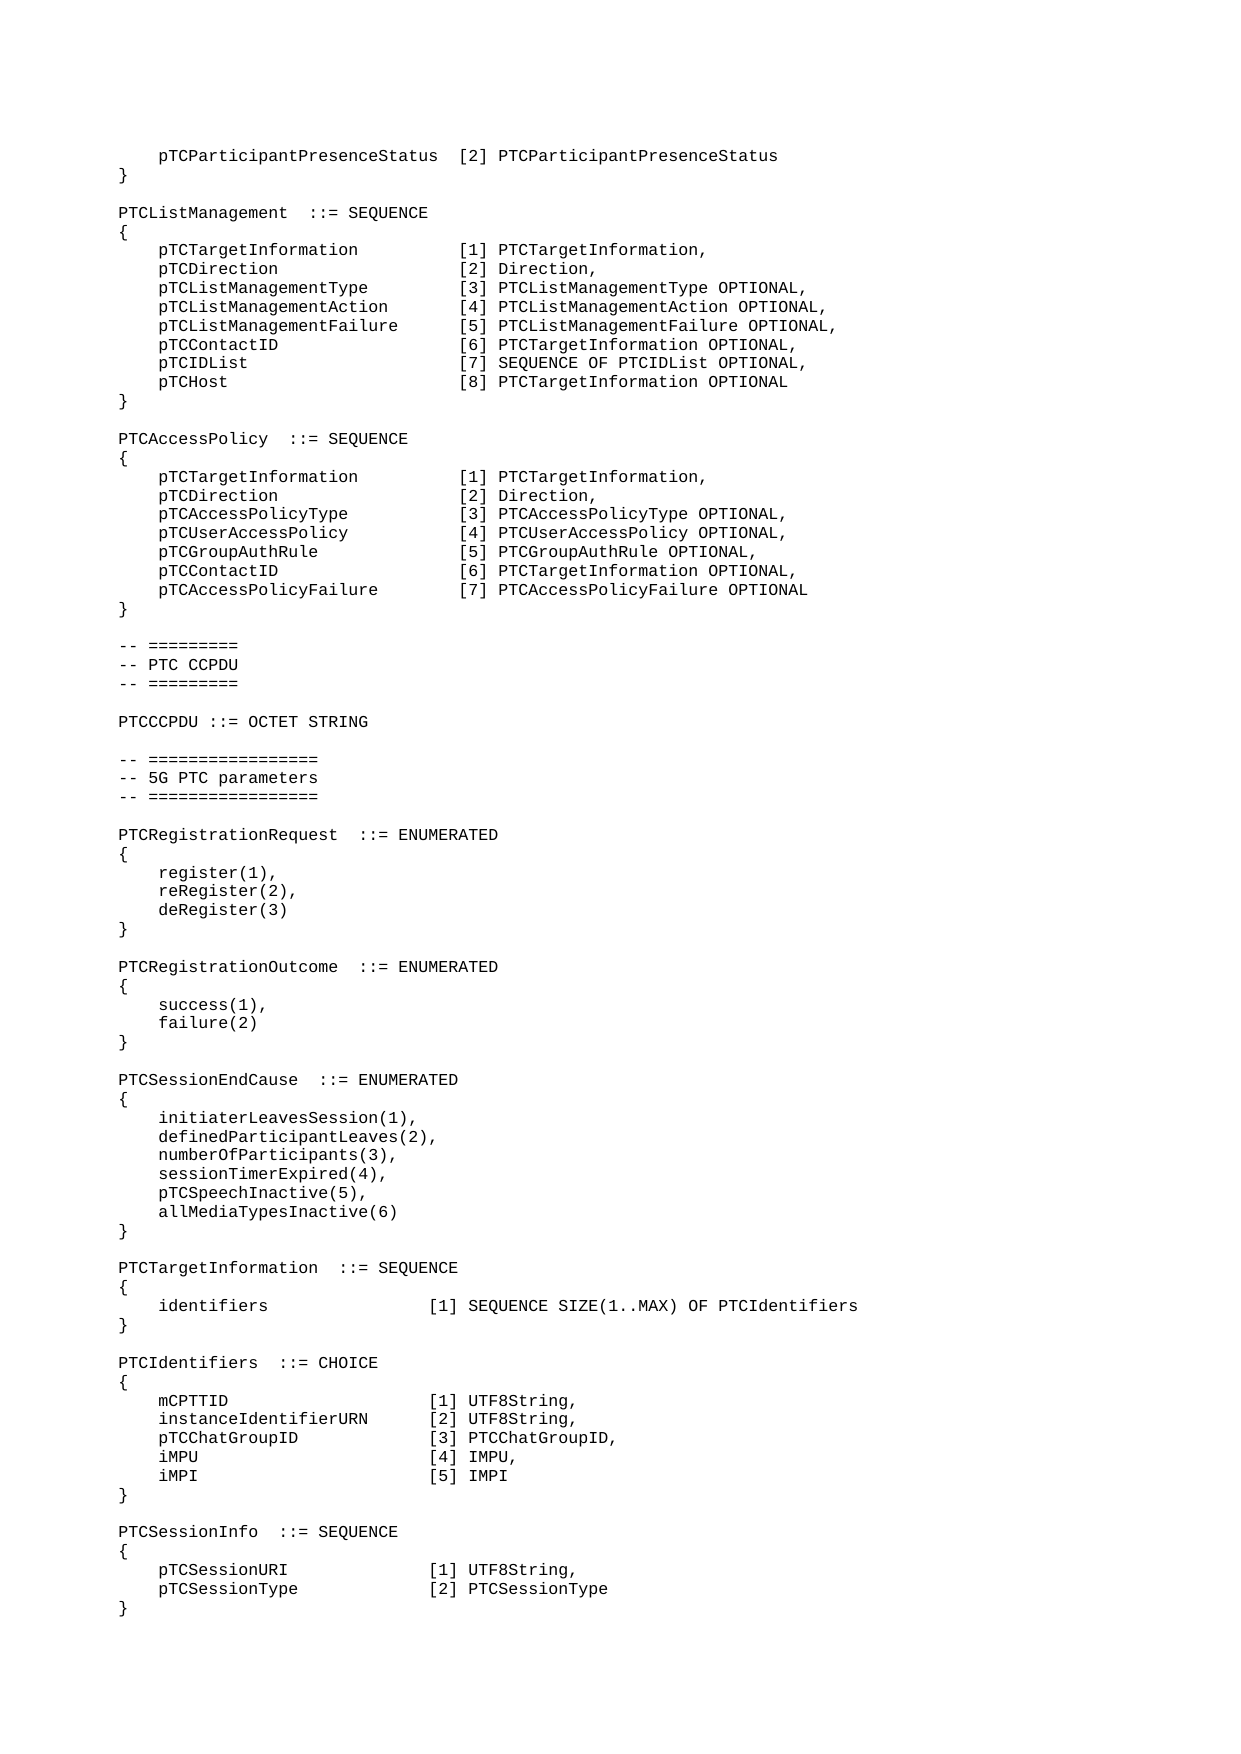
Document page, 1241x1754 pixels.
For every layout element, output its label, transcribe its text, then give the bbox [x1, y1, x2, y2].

text pTCSpeechInactive(5), [118, 1185, 1122, 1203]
text pTCContactID [6] PTCTargetInformation OPTIONAL, [118, 562, 1122, 581]
text PTCCCPDU ::= OCTET STRING [118, 713, 1122, 732]
text register(1), [118, 864, 1122, 883]
text -- ========= [118, 638, 1122, 657]
text allMediaTypesInactive(6) [118, 1203, 1122, 1222]
text } [118, 1486, 1122, 1505]
text } [118, 1599, 1122, 1618]
text pTCAccessPolicyType [3] PTCAccessPolicyType OPTIONAL, [118, 506, 1122, 525]
text -- ================= [118, 751, 1122, 770]
text pTCSessionURI [1] UTF8String, [118, 1562, 1122, 1581]
text pTCDirection [2] Direction, [118, 487, 1122, 506]
text PTCAccessPolicy ::= SEQUENCE [118, 431, 1122, 449]
text { [118, 845, 1122, 864]
text { [118, 1373, 1122, 1392]
text -- 5G PTC parameters [118, 770, 1122, 789]
text } [118, 167, 1122, 185]
text -- ========= [118, 676, 1122, 694]
text } [118, 1317, 1122, 1336]
text pTCDirection [2] Direction, [118, 261, 1122, 280]
text mCPTTID [1] UTF8String, [118, 1392, 1122, 1411]
text -- ================= [118, 789, 1122, 808]
text { [118, 977, 1122, 996]
text pTCListManagementType [3] PTCListManagementType OPTIONAL, [118, 280, 1122, 298]
text } [118, 921, 1122, 939]
text { [118, 449, 1122, 468]
text -- PTC CCPDU [118, 657, 1122, 676]
text pTCContactID [6] PTCTargetInformation OPTIONAL, [118, 336, 1122, 355]
text { [118, 1279, 1122, 1298]
text PTCRegistrationOutcome ::= ENUMERATED [118, 958, 1122, 977]
text pTCTargetInformation [1] PTCTargetInformation, [118, 468, 1122, 487]
text } [118, 1034, 1122, 1053]
text pTCChatGroupID [3] PTCChatGroupID, [118, 1430, 1122, 1449]
text sessionTimerExpired(4), [118, 1166, 1122, 1185]
text reRegister(2), [118, 883, 1122, 902]
text PTCSessionEndCause ::= ENUMERATED [118, 1072, 1122, 1090]
text { [118, 223, 1122, 242]
text pTCSessionType [2] PTCSessionType [118, 1581, 1122, 1599]
text identifiers [1] SEQUENCE SIZE(1..MAX) OF PTCIdentifiers [118, 1298, 1122, 1317]
text } [118, 1222, 1122, 1241]
text initiaterLeavesSession(1), [118, 1109, 1122, 1128]
text pTCListManagementAction [4] PTCListManagementAction OPTIONAL, [118, 298, 1122, 317]
text PTCRegistrationRequest ::= ENUMERATED [118, 826, 1122, 845]
text pTCGroupAuthRule [5] PTCGroupAuthRule OPTIONAL, [118, 544, 1122, 562]
text pTCUserAccessPolicy [4] PTCUserAccessPolicy OPTIONAL, [118, 525, 1122, 544]
text numberOfParticipants(3), [118, 1147, 1122, 1166]
text { [118, 1543, 1122, 1562]
text PTCSessionInfo ::= SEQUENCE [118, 1524, 1122, 1543]
text PTCTargetInformation ::= SEQUENCE [118, 1260, 1122, 1279]
text definedParticipantLeaves(2), [118, 1128, 1122, 1147]
text pTCAccessPolicyFailure [7] PTCAccessPolicyFailure OPTIONAL [118, 581, 1122, 600]
text } [118, 600, 1122, 619]
text PTCIdentifiers ::= CHOICE [118, 1354, 1122, 1373]
text } [118, 393, 1122, 412]
text success(1), [118, 996, 1122, 1015]
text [118, 242, 1122, 261]
text failure(2) [118, 1015, 1122, 1034]
text iMPI [5] IMPI [118, 1467, 1122, 1486]
text PTCListManagement ::= SEQUENCE [118, 204, 1122, 223]
text pTCHost [8] PTCTargetInformation OPTIONAL [118, 374, 1122, 393]
text deRegister(3) [118, 902, 1122, 921]
text { [118, 1090, 1122, 1109]
text pTCParticipantPresenceStatus [2] PTCParticipantPresenceStatus [118, 148, 1122, 167]
text iMPU [4] IMPU, [118, 1449, 1122, 1467]
text pTCListManagementFailure [5] PTCListManagementFailure OPTIONAL, [118, 317, 1122, 336]
text pTCIDList [7] SEQUENCE OF PTCIDList OPTIONAL, [118, 355, 1122, 374]
text instanceIdentifierURN [2] UTF8String, [118, 1411, 1122, 1430]
